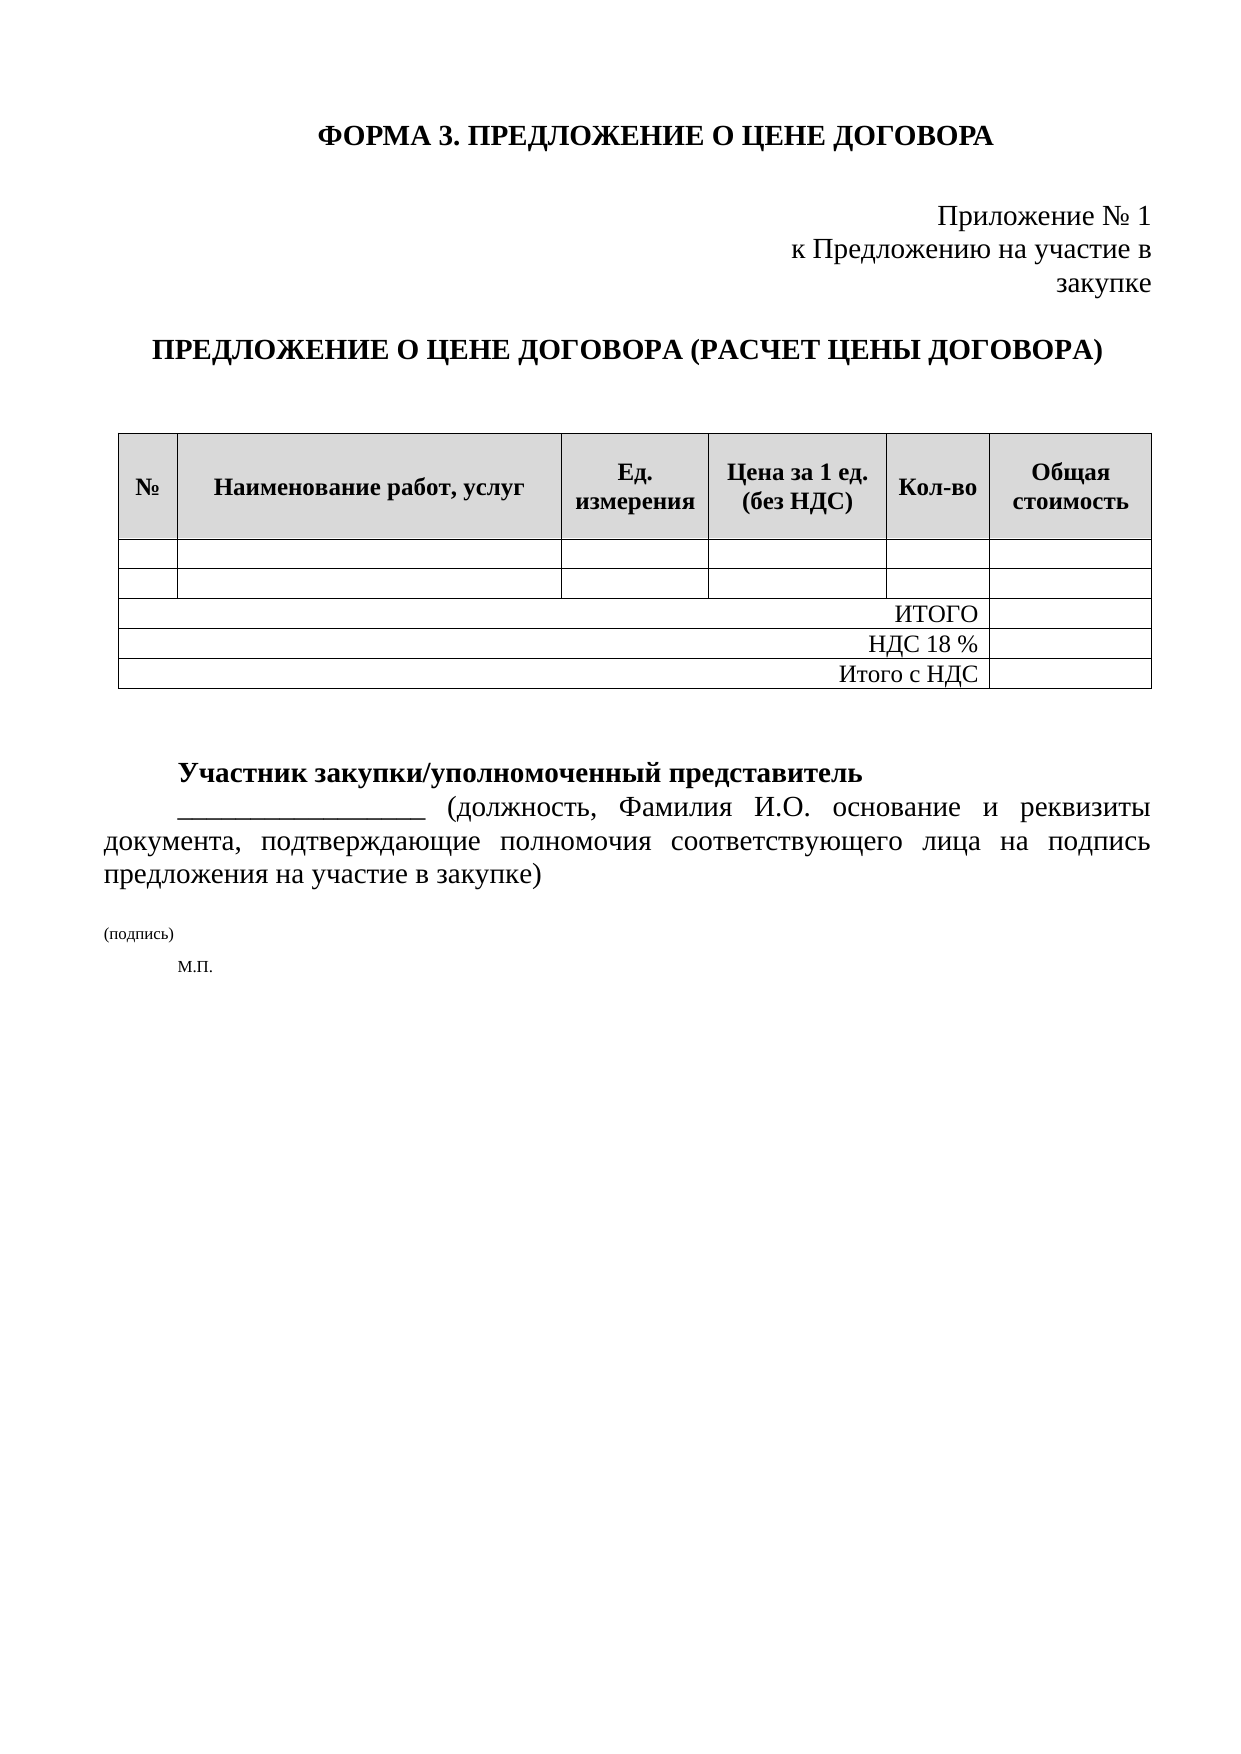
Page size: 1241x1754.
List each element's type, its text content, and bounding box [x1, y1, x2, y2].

table_cell ИТОГО [119, 599, 989, 628]
table_cell НДС 18 % [119, 629, 989, 658]
table_header № [119, 434, 177, 538]
text ПРЕДЛОЖЕНИЕ О ЦЕНЕ ДОГОВОРА (РАСЧЕТ ЦЕНЫ ДОГОВОРА) [103, 332, 1152, 365]
table_cell Итого с НДС [119, 659, 989, 687]
table_header Ед. измерения [562, 434, 708, 538]
table_cell [119, 540, 177, 568]
table_header Общая стоимость [990, 434, 1151, 538]
text к Предложению на участие в закупке [694, 231, 1152, 298]
table_header Наименование работ, услуг [178, 434, 561, 538]
text _________________ (должность, Фамилия И.О. основание и реквизиты документа, подтверждающие полномочия соответствующего лица на подпись предложения на участие в закупке) [103, 789, 1152, 890]
text Приложение № 1 [694, 198, 1152, 231]
table_cell [709, 540, 886, 568]
subtitle ФОРМА 3. ПРЕДЛОЖЕНИЕ О ЦЕНЕ ДОГОВОРА [160, 118, 1152, 152]
table_cell [990, 569, 1151, 598]
table_header Цена за 1 ед. (без НДС) [709, 434, 886, 538]
table_cell [887, 569, 989, 598]
text Участник закупки/уполномоченный представитель [103, 756, 1152, 789]
table_cell [887, 540, 989, 568]
text (подпись) [103, 923, 1152, 957]
table_cell [562, 569, 708, 598]
table_cell [119, 569, 177, 598]
table_cell [709, 569, 886, 598]
text М.П. [103, 957, 1152, 990]
table_cell [562, 540, 708, 568]
table_cell [990, 629, 1151, 658]
table_cell [178, 540, 561, 568]
table_cell [990, 659, 1151, 687]
table_cell [990, 599, 1151, 628]
table_header Кол-во [887, 434, 989, 538]
table_cell [990, 540, 1151, 568]
table_cell [178, 569, 561, 598]
